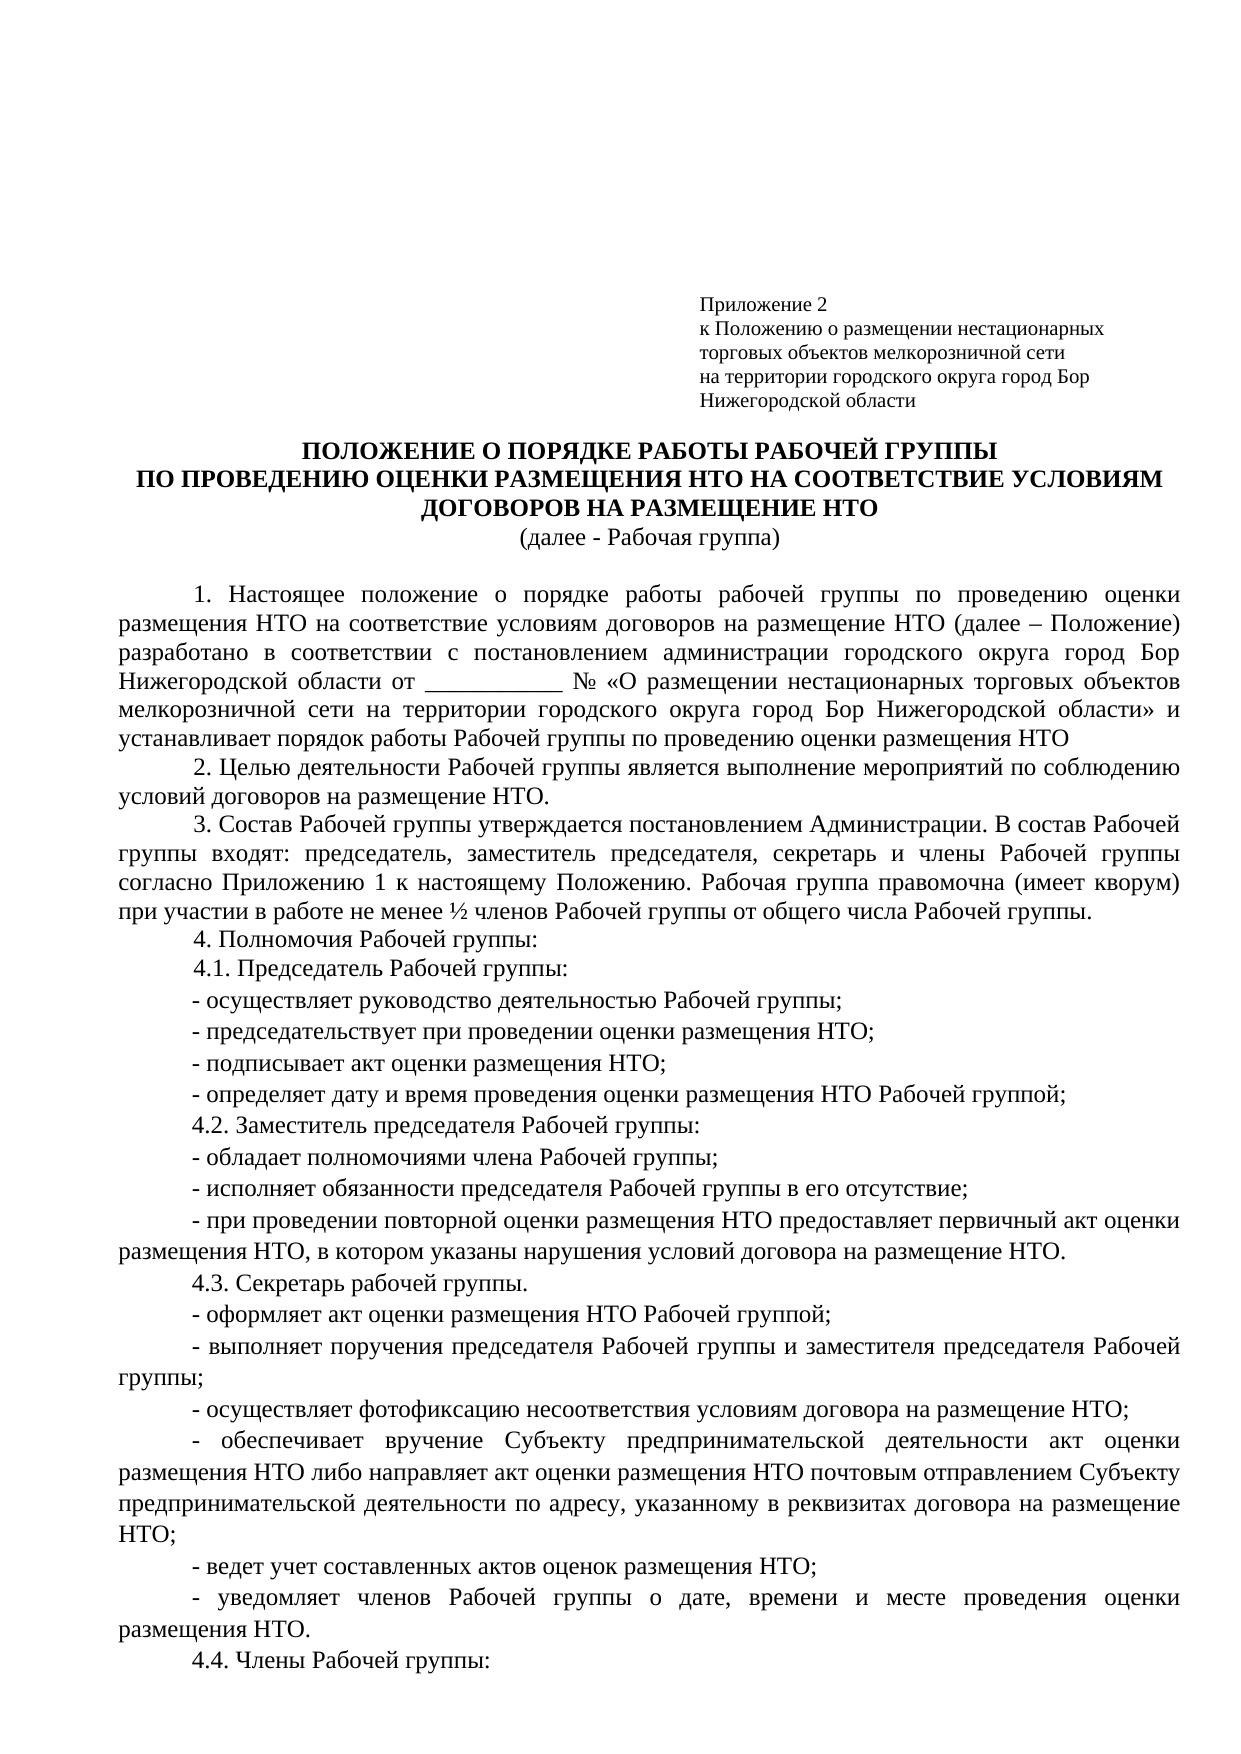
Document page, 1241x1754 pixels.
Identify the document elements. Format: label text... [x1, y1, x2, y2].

text ПО ПРОВЕДЕНИЮ ОЦЕНКИ РАЗМЕЩЕНИЯ НТО НА СООТВЕТСТВИЕ УСЛОВИЯМ ДОГОВОРОВ НА РАЗМЕЩЕНИЕ НТО [118, 464, 1181, 522]
text к Положению о размещении нестационарных торговых объектов мелкорозничной сети [699, 316, 1181, 364]
text 4.3. Секретарь рабочей группы. [118, 1265, 1181, 1297]
text - осуществляет фотофиксацию несоответствия условиям договора на размещение НТО; [118, 1391, 1181, 1422]
text 2. Целью деятельности Рабочей группы является выполнение мероприятий по соблюдению условий договоров на размещение НТО. [118, 752, 1181, 809]
text - ведет учет составленных актов оценок размещения НТО; [118, 1548, 1181, 1580]
text - осуществляет руководство деятельностью Рабочей группы; [118, 982, 1181, 1013]
text 4.2. Заместитель председателя Рабочей группы: [118, 1108, 1181, 1139]
text (далее - Рабочая группа) [118, 522, 1181, 551]
text 1. Настоящее положение о порядке работы рабочей группы по проведению оценки размещения НТО на соответствие условиям договоров на размещение НТО (далее – Положение) разработано в соответствии с постановлением администрации городского округа город Бор Нижегородской области от ___________ № «О размещении нестационарных торговых объектов мелкорозничной сети на территории городского округа город Бор Нижегородской области» и устанавливает порядок работы Рабочей группы по проведению оценки размещения НТО [118, 579, 1181, 752]
text - выполняет поручения председателя Рабочей группы и заместителя председателя Рабочей группы; [118, 1328, 1181, 1391]
text - председательствует при проведении оценки размещения НТО; [118, 1013, 1181, 1045]
text - обеспечивает вручение Субъекту предпринимательской деятельности акт оценки размещения НТО либо направляет акт оценки размещения НТО почтовым отправлением Субъекту предпринимательской деятельности по адресу, указанному в реквизитах договора на размещение НТО; [118, 1422, 1181, 1548]
text - оформляет акт оценки размещения НТО Рабочей группой; [118, 1297, 1181, 1328]
text ПОЛОЖЕНИЕ О ПОРЯДКЕ РАБОТЫ РАБОЧЕЙ ГРУППЫ [118, 436, 1181, 464]
text на территории городского округа город Бор [699, 364, 1181, 388]
text - обладает полномочиями члена Рабочей группы; [118, 1139, 1181, 1171]
text - исполняет обязанности председателя Рабочей группы в его отсутствие; [118, 1171, 1181, 1202]
text - при проведении повторной оценки размещения НТО предоставляет первичный акт оценки размещения НТО, в котором указаны нарушения условий договора на размещение НТО. [118, 1202, 1181, 1265]
text Приложение 2 [699, 291, 1181, 316]
text Нижегородской области [699, 388, 1181, 412]
text - определяет дату и время проведения оценки размещения НТО Рабочей группой; [118, 1076, 1181, 1108]
text 4.1. Председатель Рабочей группы: [118, 953, 1181, 982]
text 4. Полномочия Рабочей группы: [118, 924, 1181, 953]
text - уведомляет членов Рабочей группы о дате, времени и месте проведения оценки размещения НТО. [118, 1580, 1181, 1643]
text - подписывает акт оценки размещения НТО; [118, 1045, 1181, 1076]
text 4.4. Члены Рабочей группы: [118, 1643, 1181, 1674]
text 3. Состав Рабочей группы утверждается постановлением Администрации. В состав Рабочей группы входят: председатель, заместитель председателя, секретарь и члены Рабочей группы согласно Приложению 1 к настоящему Положению. Рабочая группа правомочна (имеет кворум) при участии в работе не менее ½ членов Рабочей группы от общего числа Рабочей группы. [118, 809, 1181, 924]
